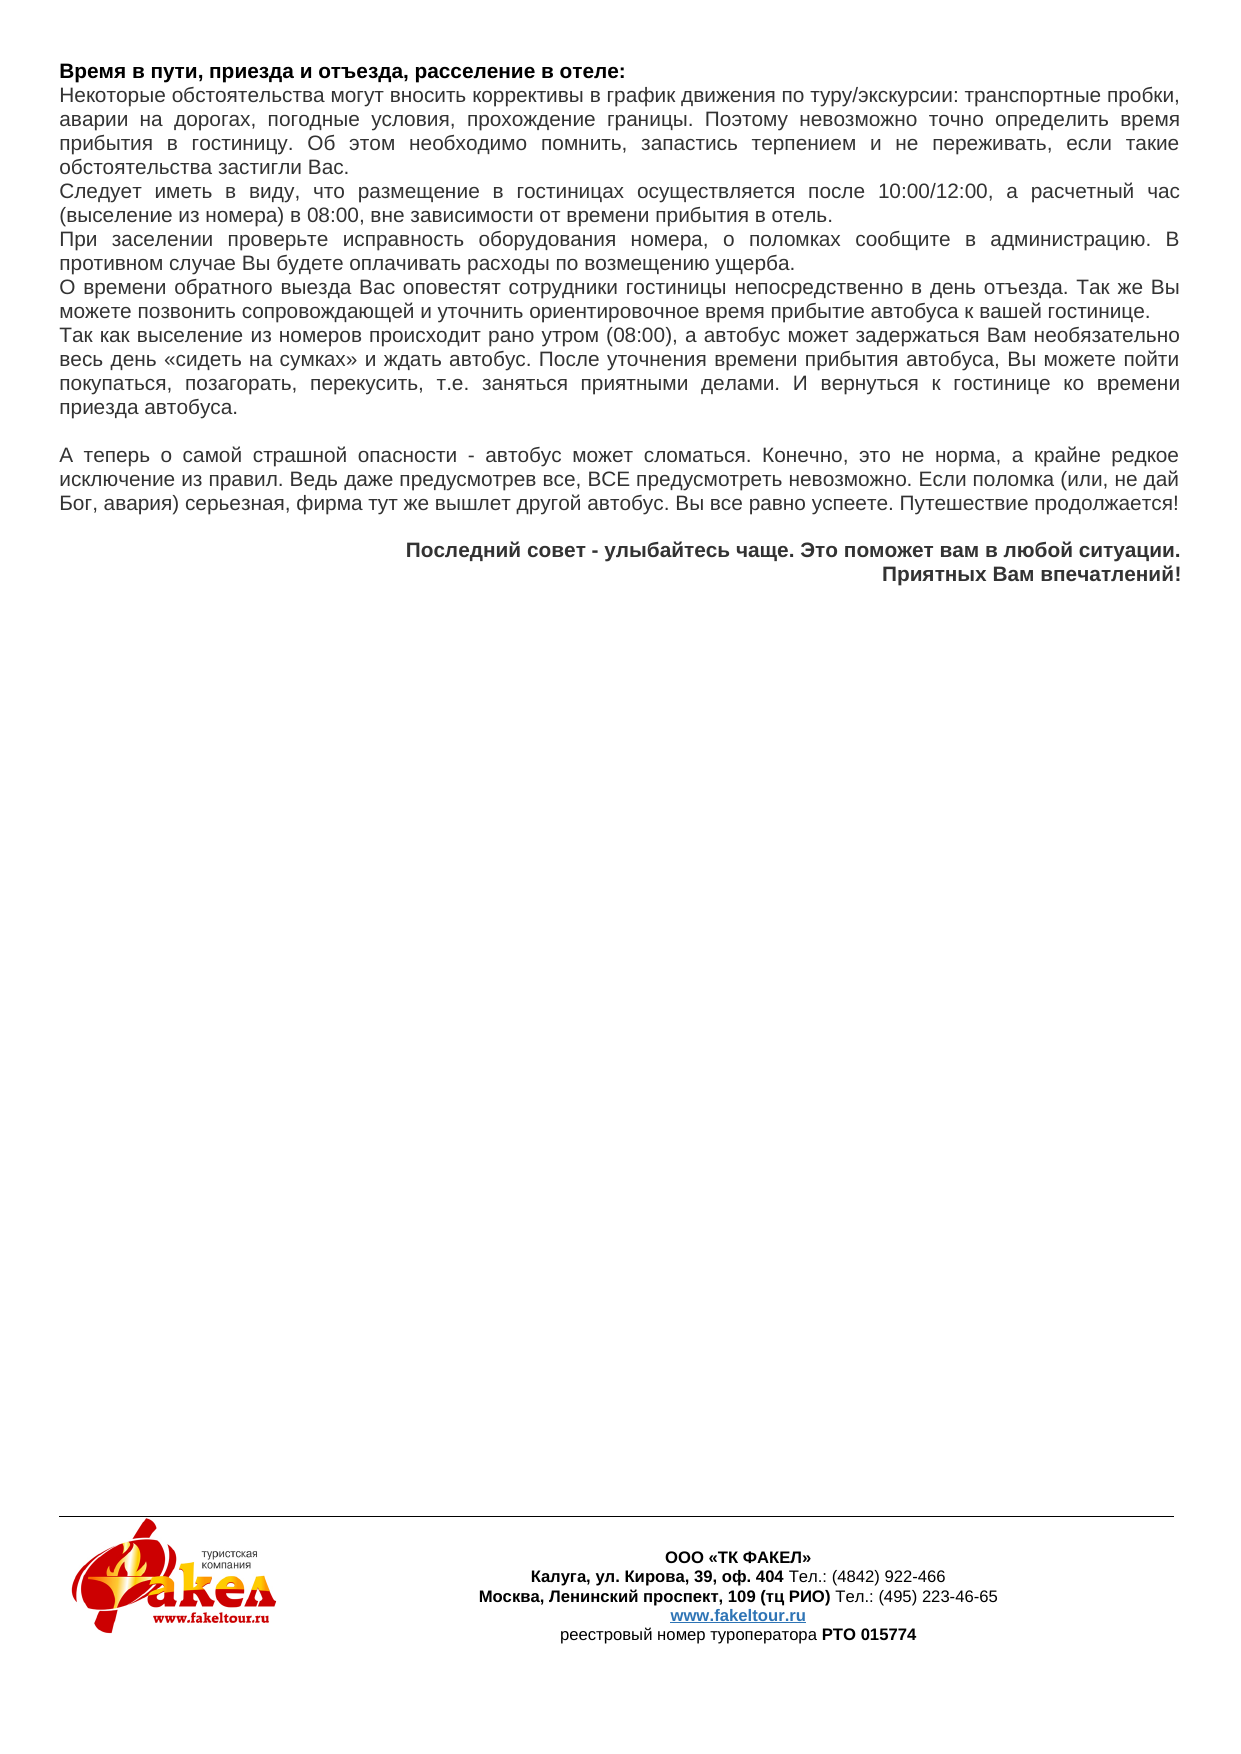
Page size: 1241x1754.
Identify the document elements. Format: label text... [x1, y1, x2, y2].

text О времени обратного выезда Вас оповестят сотрудники гостиницы непосредственно в день отъезда. Так же Вы можете позвонить сопровождающей и уточнить ориентировочное время прибытие автобуса к вашей гостинице. [59, 275, 1181, 323]
text Последний совет - улыбайтесь чаще. Это поможет вам в любой ситуации. [59, 538, 1181, 562]
text Время в пути, приезда и отъезда, расселение в отеле: [59, 59, 1181, 83]
picture [70, 1517, 277, 1638]
text Следует иметь в виду, что размещение в гостиницах осуществляется после 10:00/12:00, а расчетный час (выселение из номера) в 08:00, вне зависимости от времени прибытия в отель. [59, 179, 1181, 227]
text При заселении проверьте исправность оборудования номера, о поломках сообщите в администрацию. В противном случае Вы будете оплачивать расходы по возмещению ущерба. [59, 227, 1181, 275]
text Некоторые обстоятельства могут вносить коррективы в график движения по туру/экскурсии: транспортные пробки, аварии на дорогах, погодные условия, прохождение границы. Поэтому невозможно точно определить время прибытия в гостиницу. Об этом необходимо помнить, запастись терпением и не переживать, если такие обстоятельства застигли Вас. [59, 83, 1181, 179]
text Так как выселение из номеров происходит рано утром (08:00), а автобус может задержаться Вам необязательно весь день «сидеть на сумках» и ждать автобус. После уточнения времени прибытия автобуса, Вы можете пойти покупаться, позагорать, перекусить, т.е. заняться приятными делами. И вернуться к гостинице ко времени приезда автобуса. [59, 323, 1181, 418]
text А теперь о самой страшной опасности - автобус может сломаться. Конечно, это не норма, а крайне редкое исключение из правил. Ведь даже предусмотрев все, ВСЕ предусмотреть невозможно. Если поломка (или, не дай Бог, авария) серьезная, фирма тут же вышлет другой автобус. Вы все равно успеете. Путешествие продолжается! [59, 442, 1181, 514]
text Приятных Вам впечатлений! [59, 562, 1181, 586]
